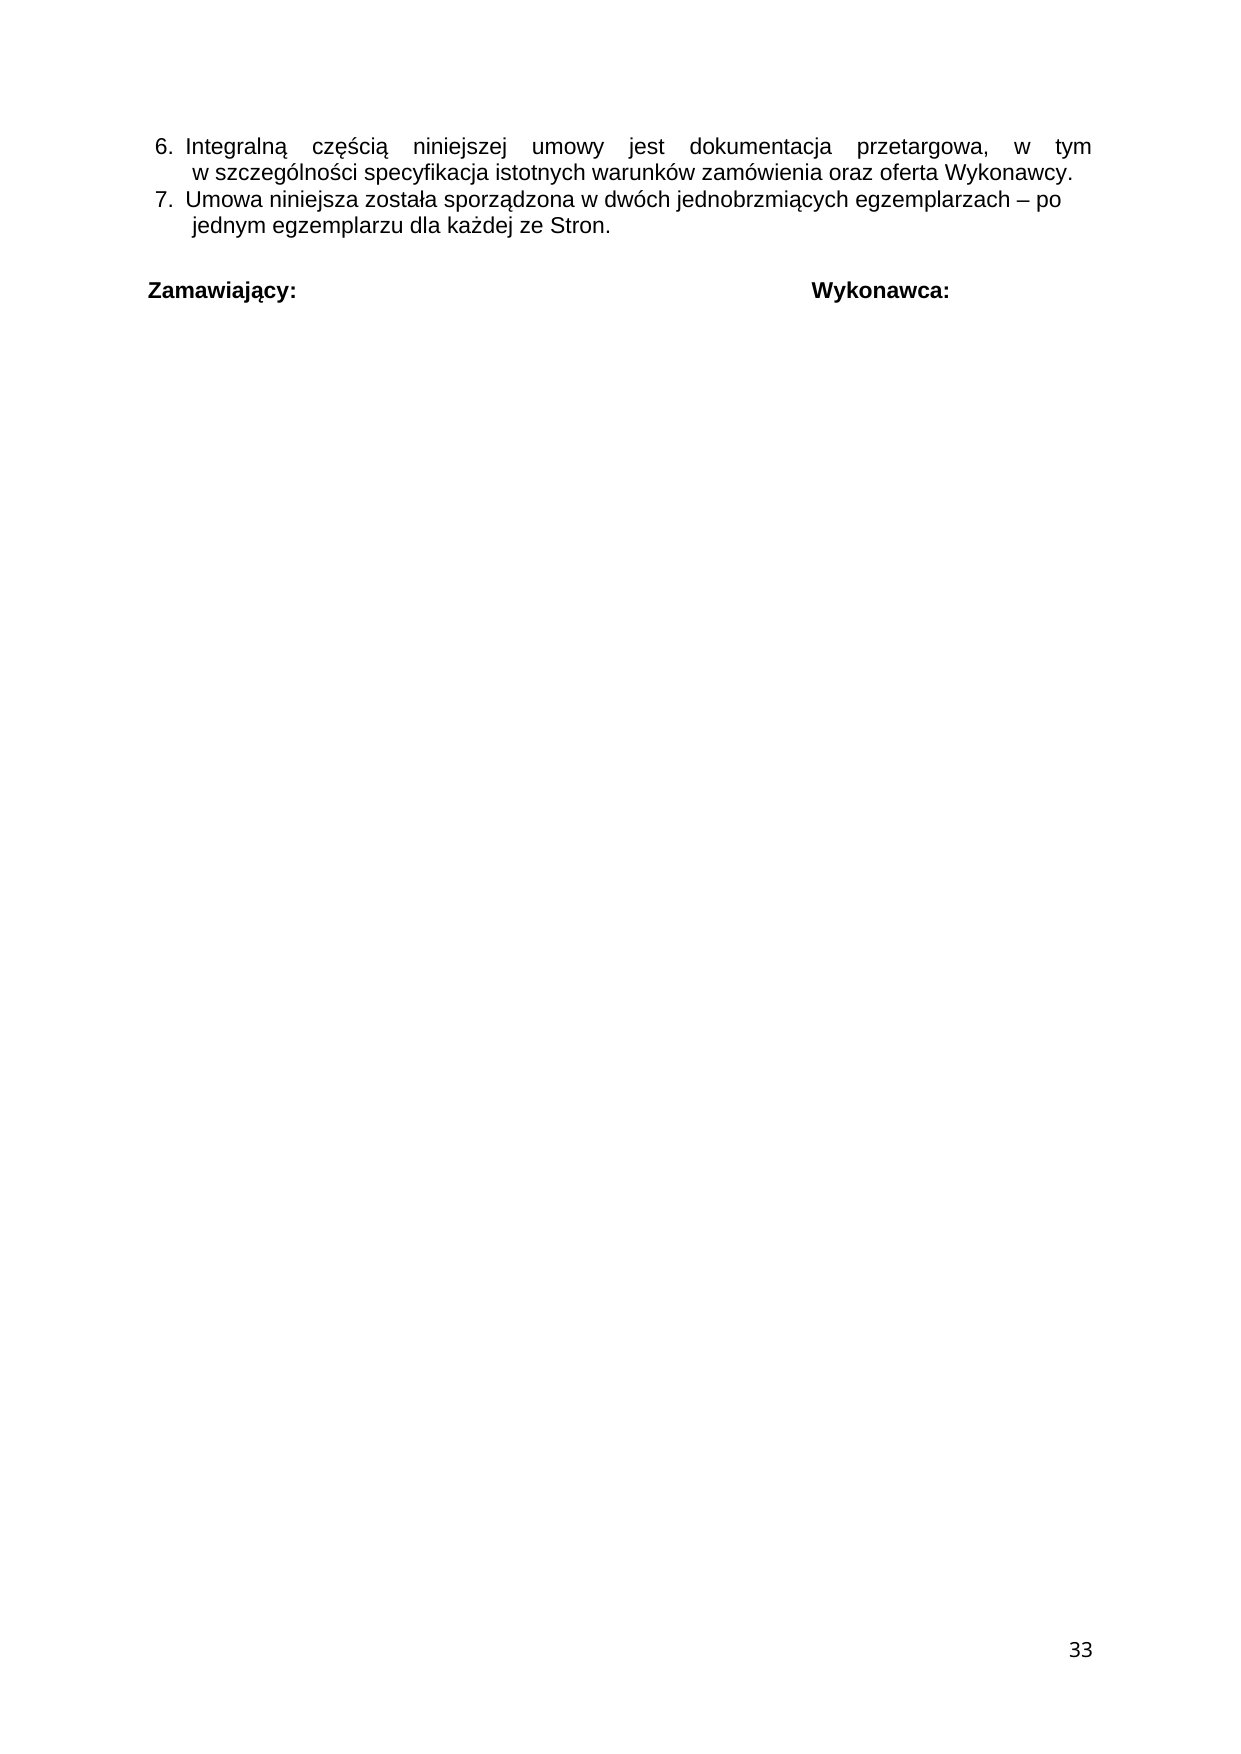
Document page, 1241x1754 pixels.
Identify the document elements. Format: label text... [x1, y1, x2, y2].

list Integralną częścią niniejszej umowy jest dokumentacja przetargowa, w tym w szczególności specyfikacja istotnych warunków zamówienia oraz oferta Wykonawcy. [154, 133, 1093, 186]
list Umowa niniejsza została sporządzona w dwóch jednobrzmiących egzemplarzach – po jednym egzemplarzu dla każdej ze Stron. [154, 186, 1093, 238]
text Zamawiający: Wykonawca: [148, 277, 1093, 337]
